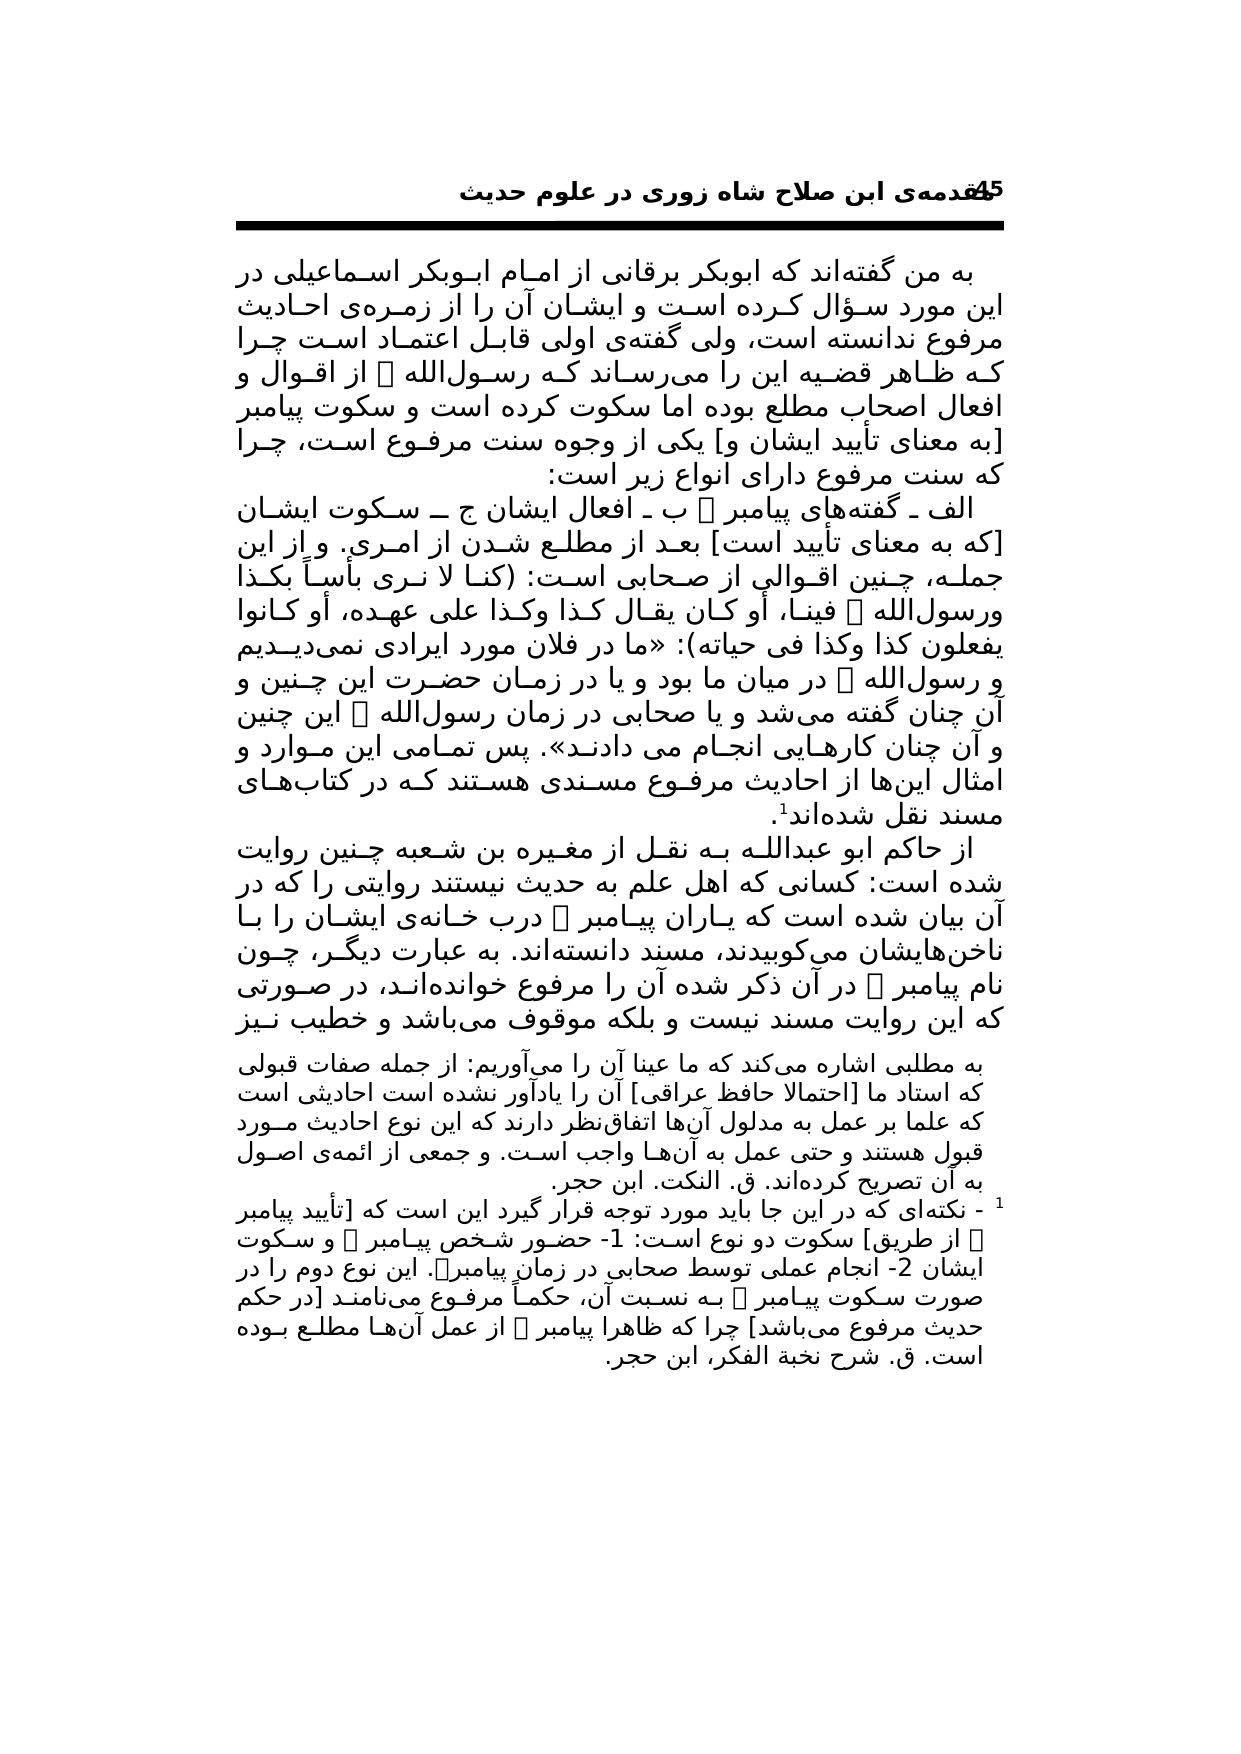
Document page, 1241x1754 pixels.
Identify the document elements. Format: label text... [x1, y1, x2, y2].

text به من گفته‌اند که ابوبکر برقانی از امام ابوبکر اسماعیلی در این مورد سؤال کرده است و ایشان آن را از زمره‌ی احادیث مرفوع ندانسته است، ولی گفته‌ی اولی قابل اعتماد است چرا که ظاهر قضیه این را می‌رساند که رسول‌الله از اقوال و افعال اصحاب مطلع بوده اما سکوت کرده است و سکوت پیامبر [به معنای تأیید ایشان و] یکی از وجوه سنت مرفوع است، چرا که سنت مرفوع دارای انواع زیر است: [236, 254, 1004, 492]
text از حاکم ابو عبدالله به نقل از مغیره بن شعبه چنین روایت شده است: کسانی که اهل علم به حدیث نیستند روایتی را که در آن بیان شده است که یاران پیامبر درب خانه‌ی ایشان را با ناخن‌هایشان می‌کوبیدند، مسند دانسته‌اند. به عبارت دیگر، چون نام پیامبر در آن ذکر شده آن را مرفوع خوانده‌اند، در صورتی که این روایت مسند نیست و بلکه موقوف می‌باشد و خطیب نیز در کتاب جامع خود همین حدیث را [به نقل از مغیره بن شعبه] آورده است. [236, 831, 1004, 1035]
text الف ـ گفته‌های پیامبر ب ـ افعال ایشان ج ـ سکوت ایشان [که به معنای تأیید است] بعد از مطلع شدن از امری. و از این جمله، چنین اقوالی از صحابی است: (کنا لا نری بأساً بکذا ورسول‌الله فینا، أو کان یقال کذا وکذا علی عهده، أو کانوا یفعلون کذا وکذا فی حیاته): «ما در فلان مورد ایرادی نمی‌دیدیم و رسول‌الله در میان ما بود و یا در زمان حضرت این چنین و آن چنان گفته می‌شد و یا صحابی در زمان رسول‌الله این چنین و آن چنان کارهایی انجام می دادند». پس تمامی این موارد و امثال این‌ها از احادیث مرفوع مسندی هستند که در کتاب‌های مسند نقل شده‌اند. [236, 492, 1004, 831]
